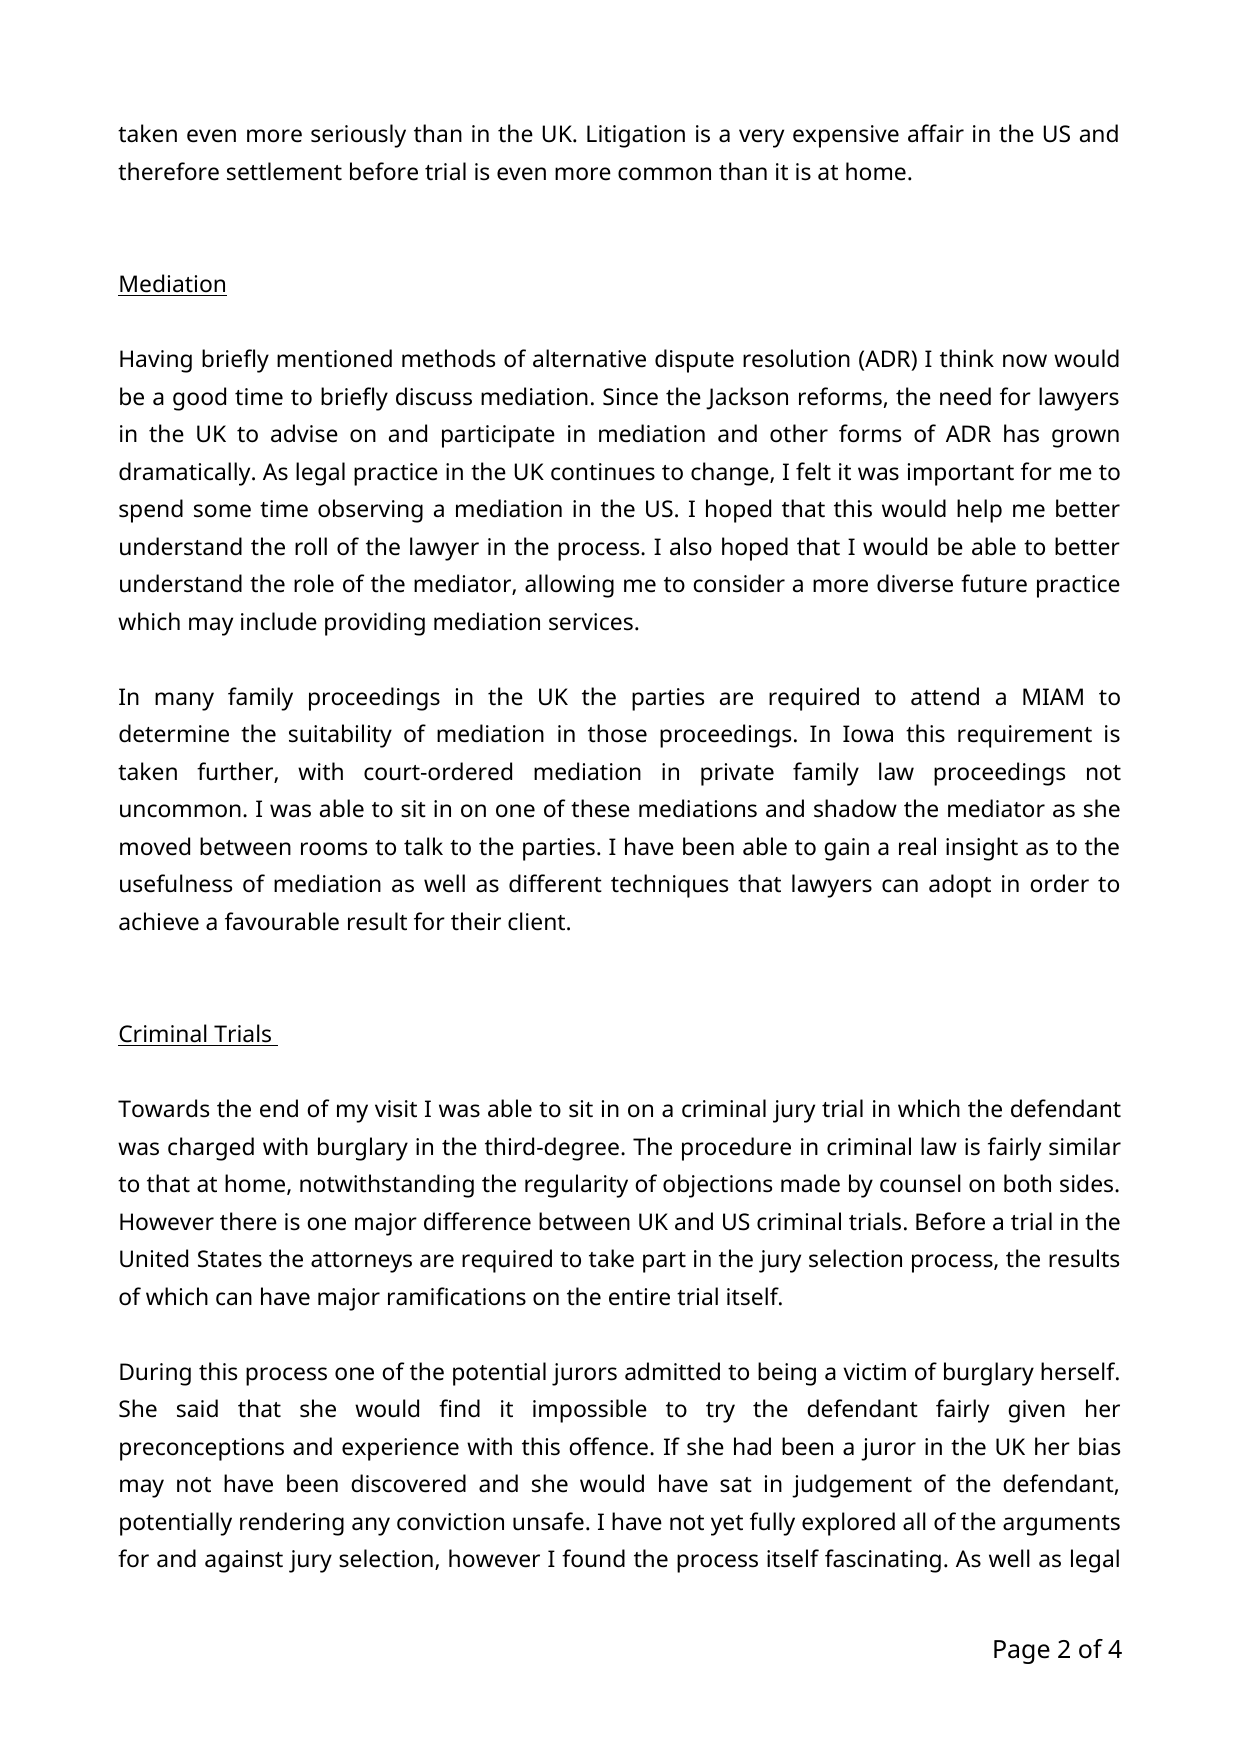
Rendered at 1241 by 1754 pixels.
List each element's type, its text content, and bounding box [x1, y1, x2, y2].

text Mediation [118, 268, 1122, 299]
text Criminal Trials [118, 1018, 1122, 1049]
text In many family proceedings in the UK the parties are required to attend a MIAM to determine the suitability of mediation in those proceedings. In Iowa this requirement is taken further, with court-ordered mediation in private family law proceedings not uncommon. I was able to sit in on one of these mediations and shadow the mediator as she moved between rooms to talk to the parties. I have been able to gain a real insight as to the usefulness of mediation as well as different techniques that lawyers can adopt in order to achieve a favourable result for their client. [118, 681, 1122, 937]
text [118, 1356, 1122, 1574]
text Towards the end of my visit I was able to sit in on a criminal jury trial in which the defendant was charged with burglary in the third-degree. The procedure in criminal law is fairly similar to that at home, notwithstanding the regularity of objections made by counsel on both sides. However there is one major difference between UK and US criminal trials. Before a trial in the United States the attorneys are required to take part in the jury selection process, the results of which can have major ramifications on the entire trial itself. [118, 1093, 1122, 1312]
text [118, 118, 1122, 187]
text Having briefly mentioned methods of alternative dispute resolution (ADR) I think now would be a good time to briefly discuss mediation. Since the Jackson reforms, the need for lawyers in the UK to advise on and participate in mediation and other forms of ADR has grown dramatically. As legal practice in the UK continues to change, I felt it was important for me to spend some time observing a mediation in the US. I hoped that this would help me better understand the roll of the lawyer in the process. I also hoped that I would be able to better understand the role of the mediator, allowing me to consider a more diverse future practice which may include providing mediation services. [118, 343, 1122, 637]
